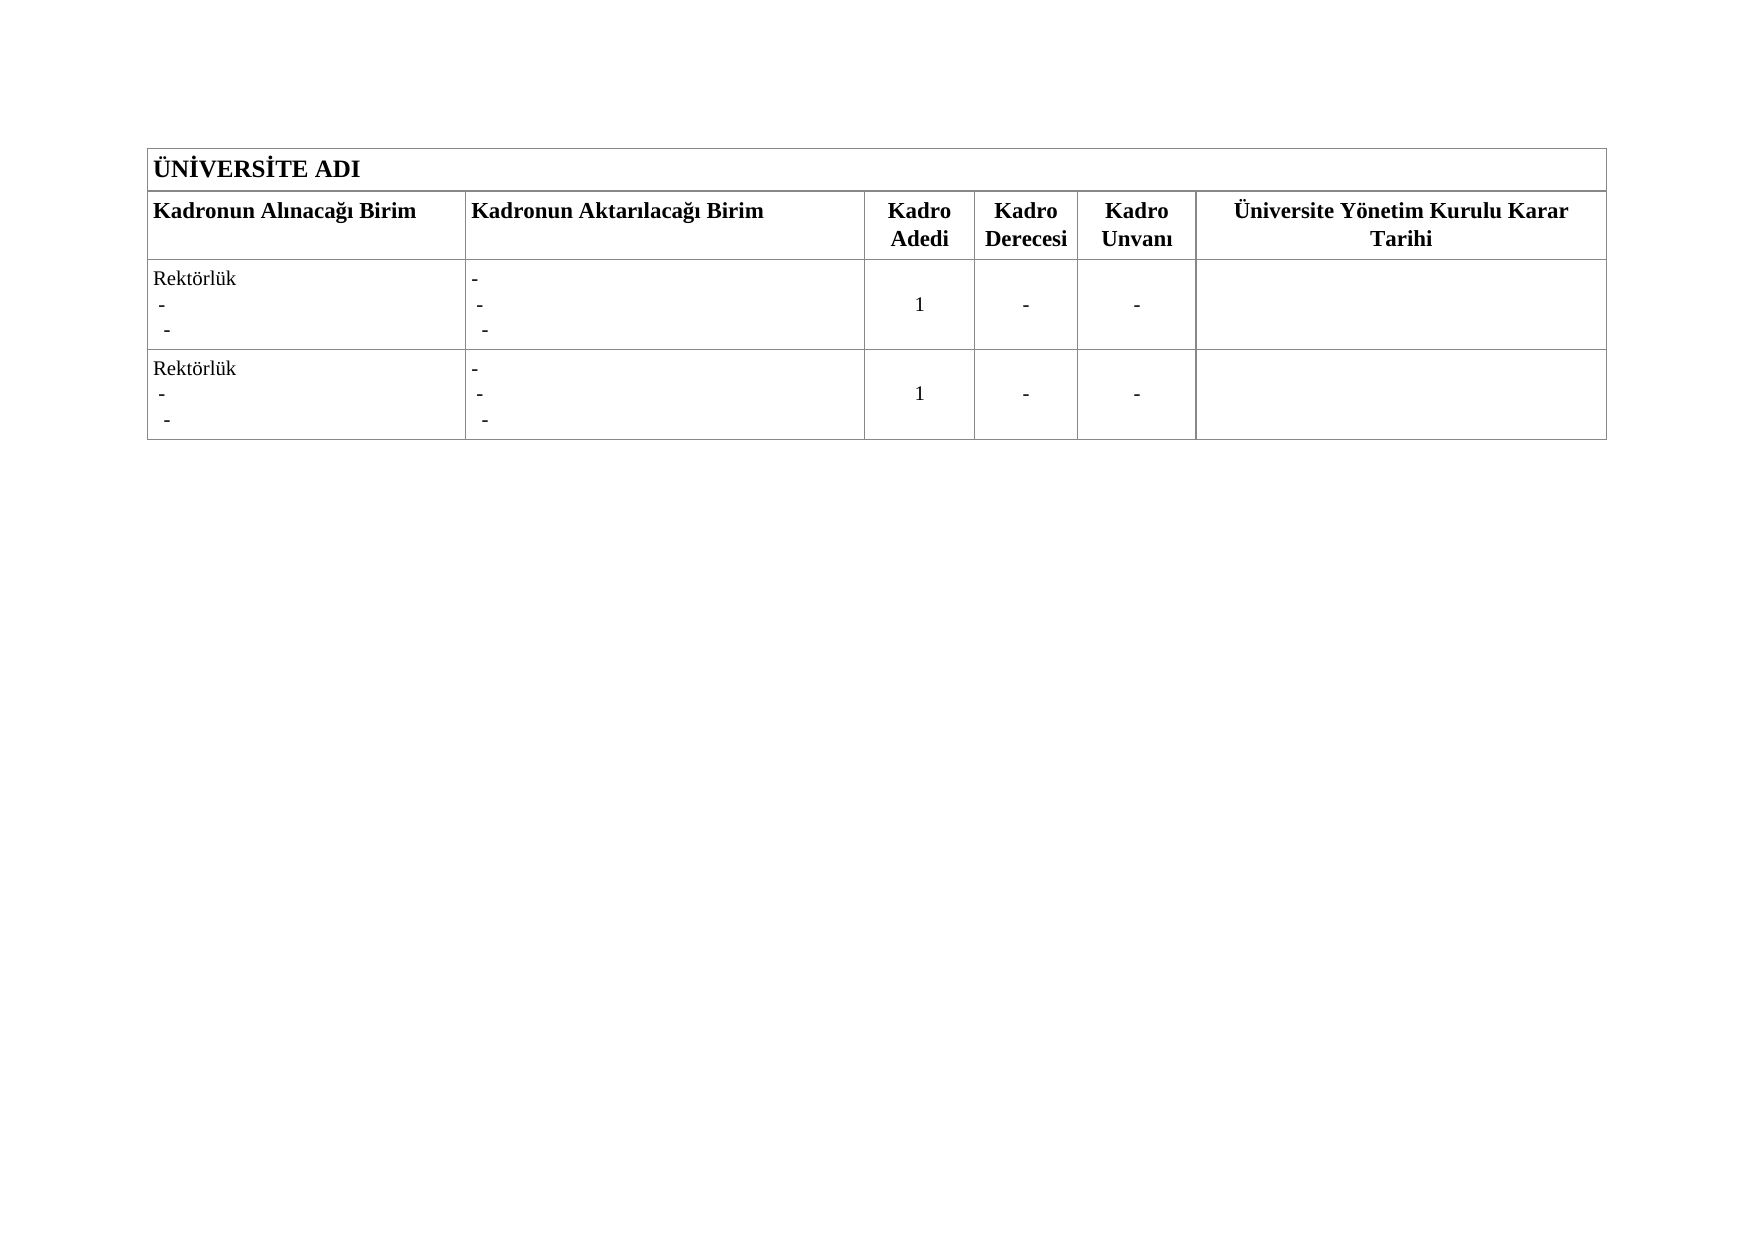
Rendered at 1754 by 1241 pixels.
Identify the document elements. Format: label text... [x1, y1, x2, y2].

table_cell 1 [865, 350, 974, 439]
table_cell - - - [466, 260, 864, 349]
table_cell 1 [865, 260, 974, 349]
table_cell - [1078, 260, 1195, 349]
table_cell - - - [466, 350, 864, 439]
table_cell [1197, 260, 1606, 349]
table_cell Kadronun Aktarılacağı Birim [466, 192, 864, 259]
table_cell Kadro Derecesi [975, 192, 1077, 259]
table_header ÜNİVERSİTE ADI [148, 149, 1606, 190]
table_cell Üniversite Yönetim Kurulu Karar Tarihi [1197, 192, 1606, 259]
table_cell Kadronun Alınacağı Birim [148, 192, 465, 259]
table_cell [1197, 350, 1606, 439]
table_cell - [975, 350, 1077, 439]
table_cell Rektörlük - - [148, 260, 465, 349]
table_cell Kadro Adedi [865, 192, 974, 259]
table_cell - [1078, 350, 1195, 439]
table_cell Kadro Unvanı [1078, 192, 1195, 259]
table_cell - [975, 260, 1077, 349]
table_cell Rektörlük - - [148, 350, 465, 439]
